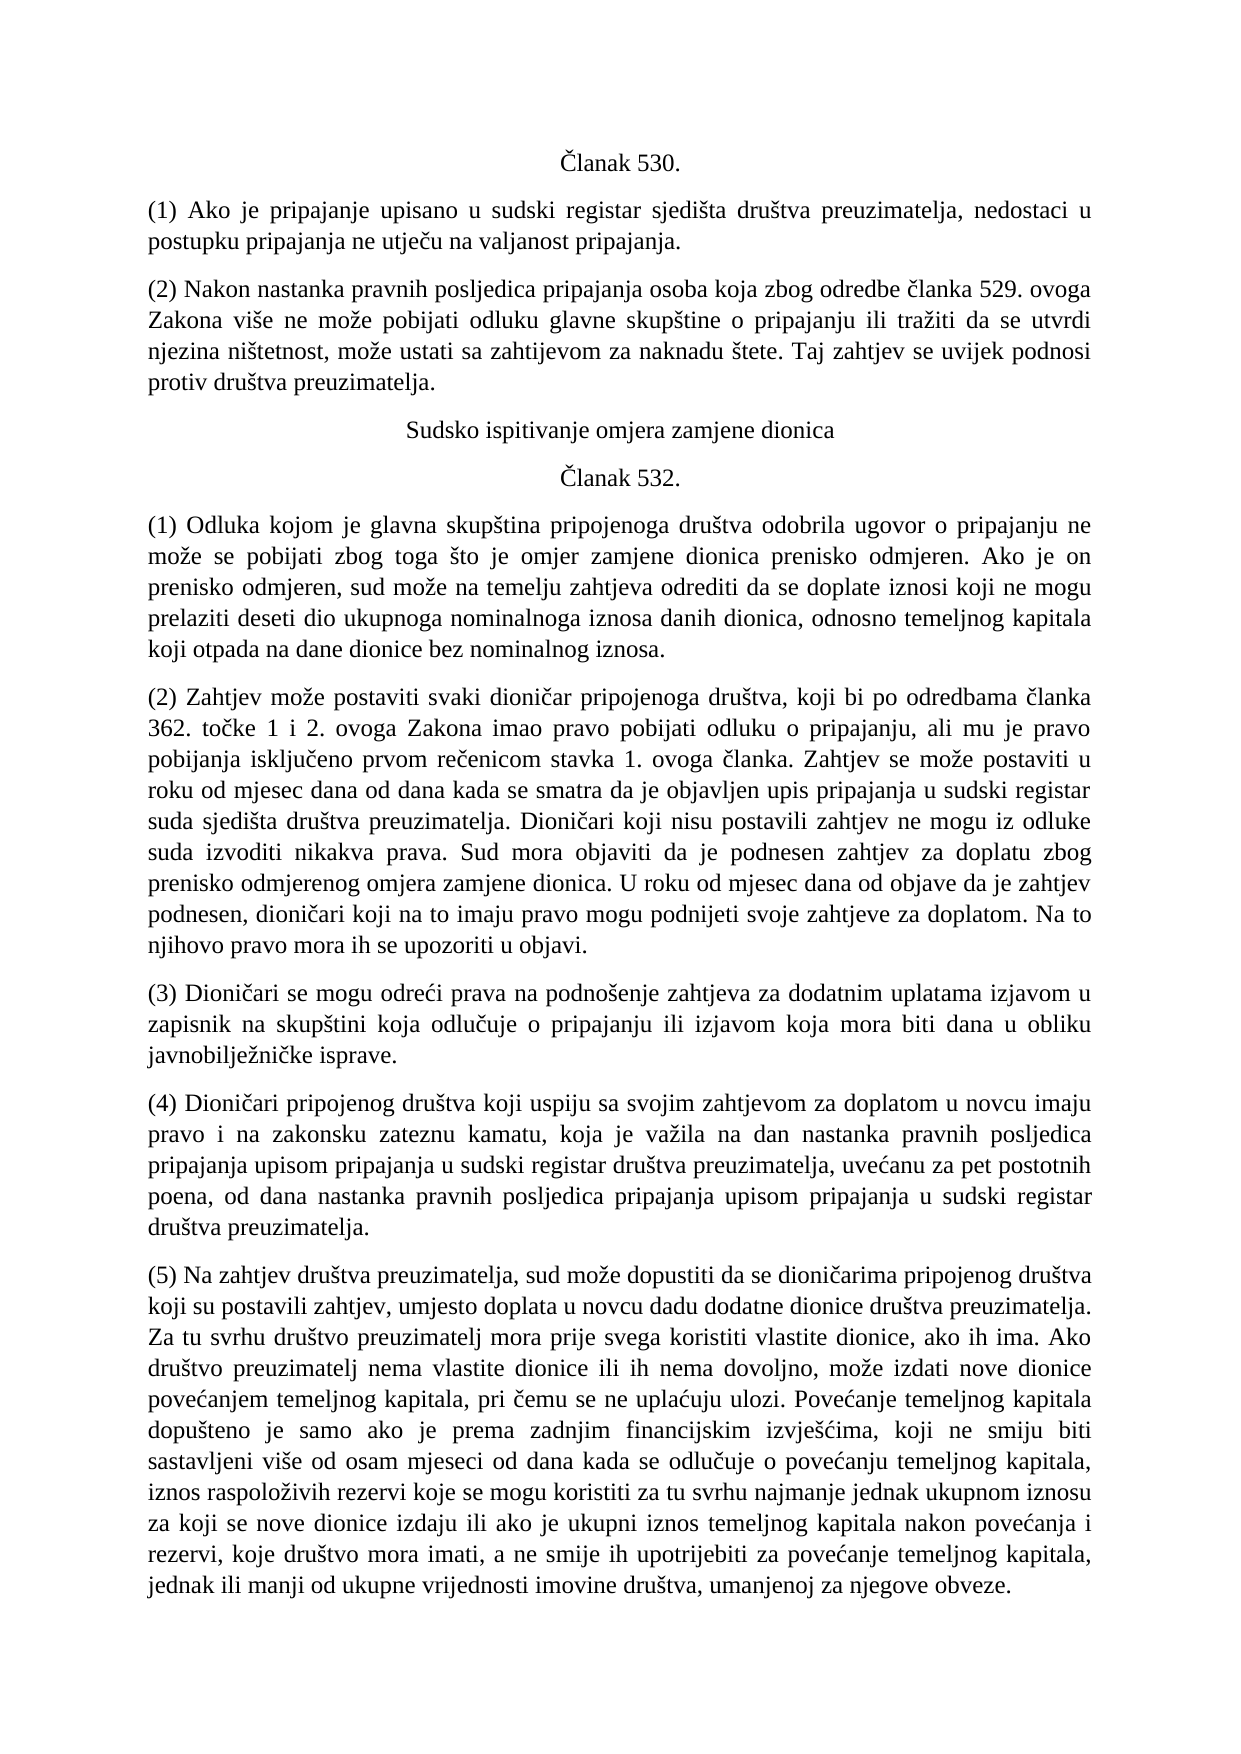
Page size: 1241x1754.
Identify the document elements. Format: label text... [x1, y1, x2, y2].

text Članak 532. [148, 463, 1093, 491]
text (1) Odluka kojom je glavna skupština pripojenoga društva odobrila ugovor o pripajanju ne može se pobijati zbog toga što je omjer zamjene dionica prenisko odmjeren. Ako je on prenisko odmjeren, sud može na temelju zahtjeva odrediti da se doplate iznosi koji ne mogu prelaziti deseti dio ukupnoga nominalnoga iznosa danih dionica, odnosno temeljnog kapitala koji otpada na dane dionice bez nominalnog iznosa. [148, 510, 1093, 663]
text (3) Dioničari se mogu odreći prava na podnošenje zahtjeva za dodatnim uplatama izjavom u zapisnik na skupštini koja odlučuje o pripajanju ili izjavom koja mora biti dana u obliku javnobilježničke isprave. [148, 978, 1093, 1069]
text Članak 530. [148, 148, 1093, 176]
text (4) Dioničari pripojenog društva koji uspiju sa svojim zahtjevom za doplatom u novcu imaju pravo i na zakonsku zateznu kamatu, koja je važila na dan nastanka pravnih posljedica pripajanja upisom pripajanja u sudski registar društva preuzimatelja, uvećanu za pet postotnih poena, od dana nastanka pravnih posljedica pripajanja upisom pripajanja u sudski registar društva preuzimatelja. [148, 1088, 1093, 1241]
text (5) Na zahtjev društva preuzimatelja, sud može dopustiti da se dioničarima pripojenog društva koji su postavili zahtjev, umjesto doplata u novcu dadu dodatne dionice društva preuzimatelja. Za tu svrhu društvo preuzimatelj mora prije svega koristiti vlastite dionice, ako ih ima. Ako društvo preuzimatelj nema vlastite dionice ili ih nema dovoljno, može izdati nove dionice povećanjem temeljnog kapitala, pri čemu se ne uplaćuju ulozi. Povećanje temeljnog kapitala dopušteno je samo ako je prema zadnjim financijskim izvješćima, koji ne smiju biti sastavljeni više od osam mjeseci od dana kada se odlučuje o povećanju temeljnog kapitala, iznos raspoloživih rezervi koje se mogu koristiti za tu svrhu najmanje jednak ukupnom iznosu za koji se nove dionice izdaju ili ako je ukupni iznos temeljnog kapitala nakon povećanja i rezervi, koje društvo mora imati, a ne smije ih upotrijebiti za povećanje temeljnog kapitala, jednak ili manji od ukupne vrijednosti imovine društva, umanjenoj za njegove obveze. [148, 1260, 1093, 1599]
text (1) Ako je pripajanje upisano u sudski registar sjedišta društva preuzimatelja, nedostaci u postupku pripajanja ne utječu na valjanost pripajanja. [148, 195, 1093, 255]
text (2) Zahtjev može postaviti svaki dioničar pripojenoga društva, koji bi po odredbama članka 362. točke 1 i 2. ovoga Zakona imao pravo pobijati odluku o pripajanju, ali mu je pravo pobijanja isključeno prvom rečenicom stavka 1. ovoga članka. Zahtjev se može postaviti u roku od mjesec dana od dana kada se smatra da je objavljen upis pripajanja u sudski registar suda sjedišta društva preuzimatelja. Dioničari koji nisu postavili zahtjev ne mogu iz odluke suda izvoditi nikakva prava. Sud mora objaviti da je podnesen zahtjev za doplatu zbog prenisko odmjerenog omjera zamjene dionica. U roku od mjesec dana od objave da je zahtjev podnesen, dioničari koji na to imaju pravo mogu podnijeti svoje zahtjeve za doplatom. Na to njihovo pravo mora ih se upozoriti u objavi. [148, 682, 1093, 959]
text Sudsko ispitivanje omjera zamjene dionica [148, 415, 1093, 444]
text (2) Nakon nastanka pravnih posljedica pripajanja osoba koja zbog odredbe članka 529. ovoga Zakona više ne može pobijati odluku glavne skupštine o pripajanju ili tražiti da se utvrdi njezina ništetnost, može ustati sa zahtijevom za naknadu štete. Taj zahtjev se uvijek podnosi protiv društva preuzimatelja. [148, 274, 1093, 396]
